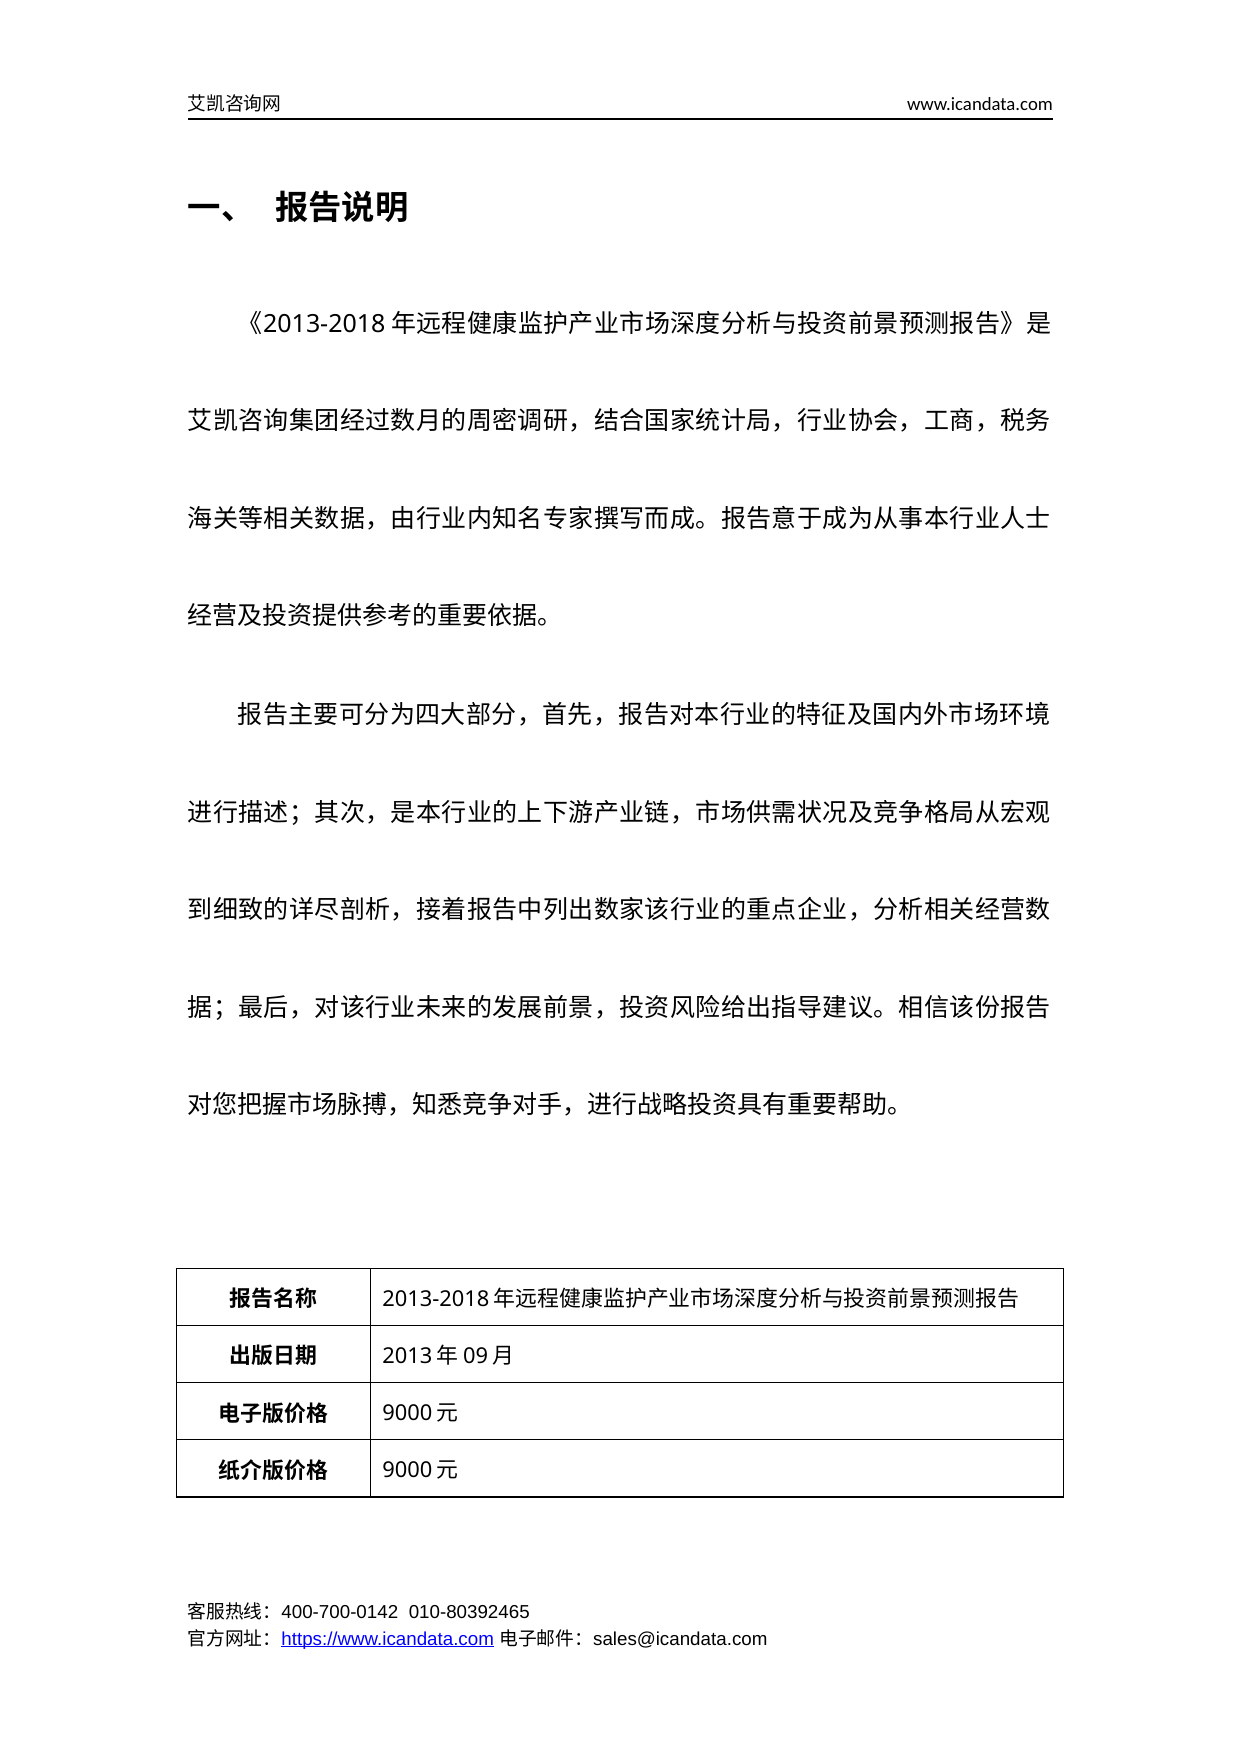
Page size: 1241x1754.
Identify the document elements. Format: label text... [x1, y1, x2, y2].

text 《2013-2018年远程健康监护产业市场深度分析与投资前景预测报告》是艾凯咨询集团经过数月的周密调研，结合国家统计局，行业协会，工商，税务海关等相关数据，由行业内知名专家撰写而成。报告意于成为从事本行业人士经营及投资提供参考的重要依据。 [187, 289, 1053, 646]
table_cell 电子版价格 [177, 1383, 370, 1439]
table_cell 纸介版价格 [177, 1440, 370, 1496]
text 报告主要可分为四大部分，首先，报告对本行业的特征及国内外市场环境进行描述；其次，是本行业的上下游产业链，市场供需状况及竞争格局从宏观到细致的详尽剖析，接着报告中列出数家该行业的重点企业，分析相关经营数据；最后，对该行业未来的发展前景，投资风险给出指导建议。相信该份报告对您把握市场脉搏，知悉竞争对手，进行战略投资具有重要帮助。 [187, 681, 1053, 1136]
subtitle 报告说明 [187, 172, 1053, 237]
table_cell 9000元 [371, 1440, 1063, 1496]
table_cell 2013年09月 [371, 1326, 1063, 1382]
table_header 2013-2018年远程健康监护产业市场深度分析与投资前景预测报告 [371, 1269, 1063, 1325]
table_cell 出版日期 [177, 1326, 370, 1382]
table_cell 9000元 [371, 1383, 1063, 1439]
table_header 报告名称 [177, 1269, 370, 1325]
